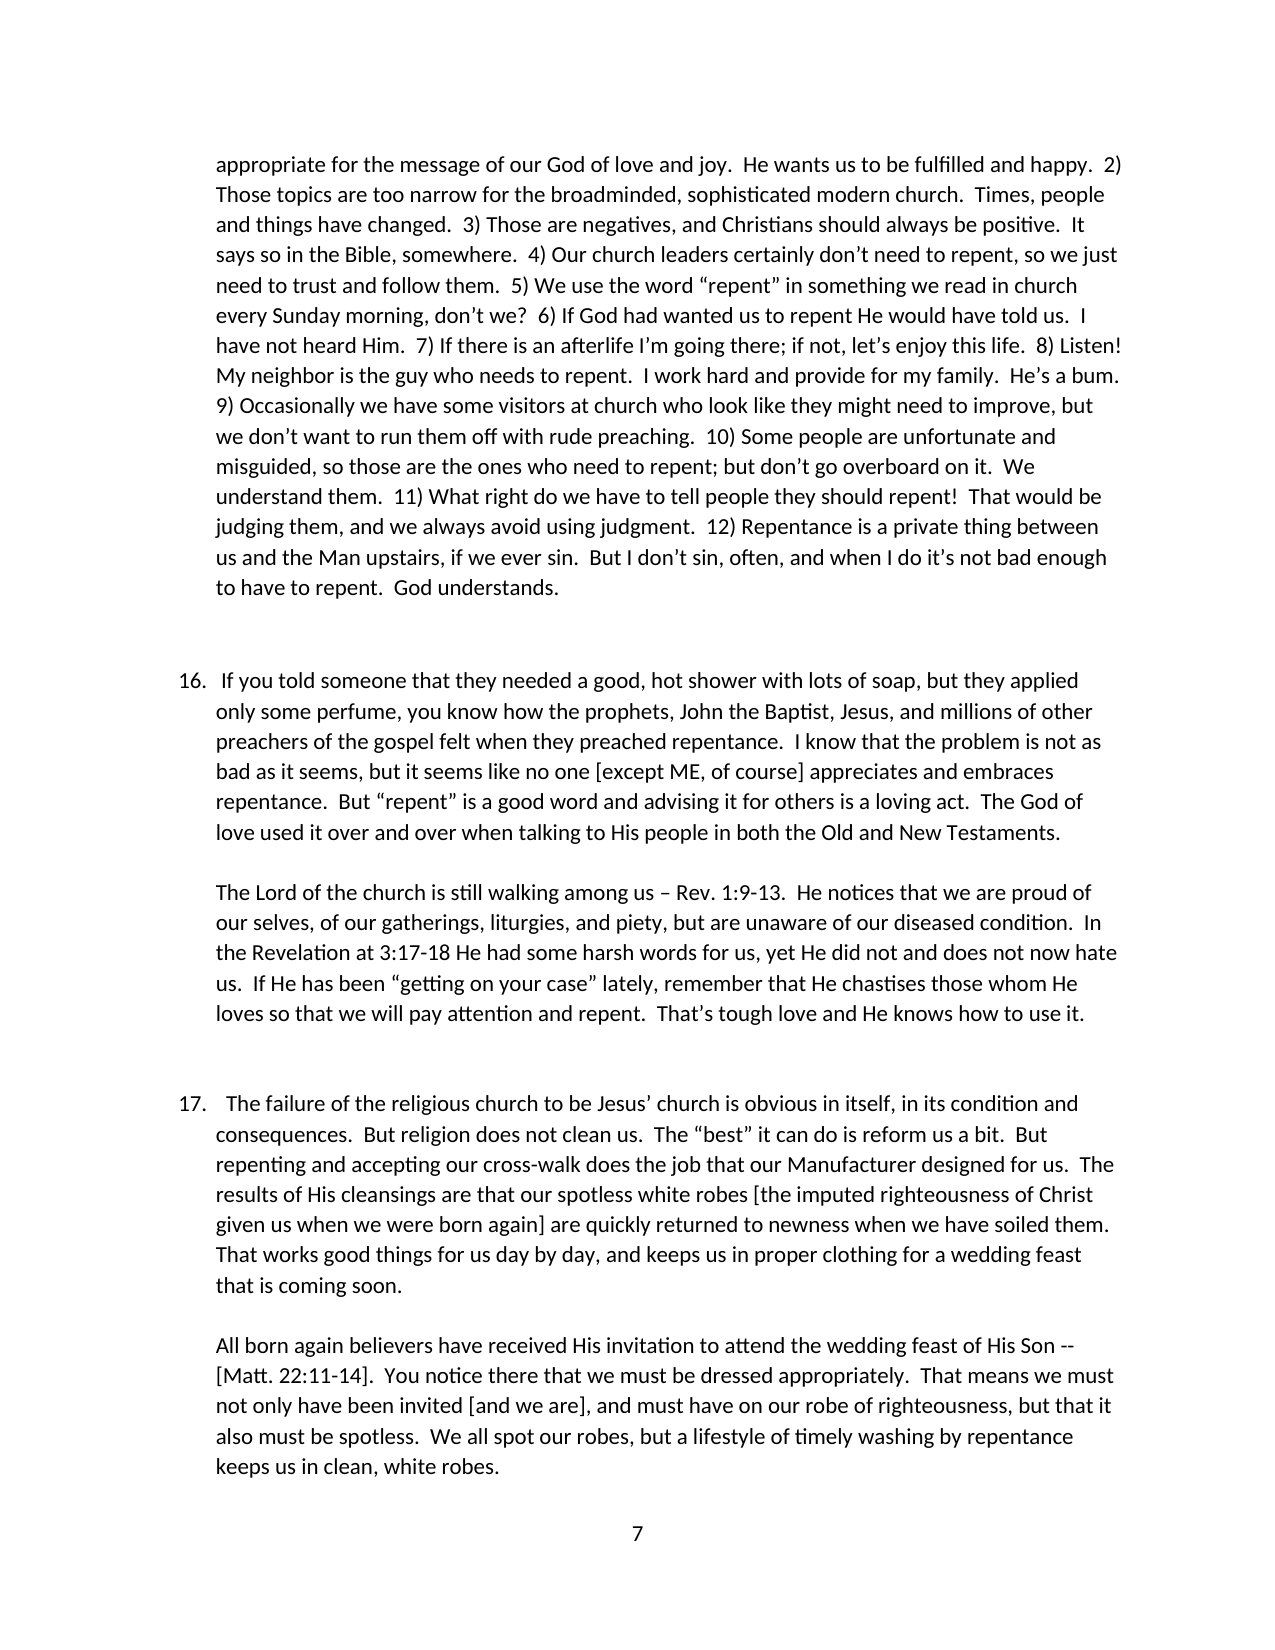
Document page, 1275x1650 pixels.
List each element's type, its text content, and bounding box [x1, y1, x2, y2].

list The Lord of the church is still walking among us – Rev. 1:9-13. He notices that we are proud of our selves, of our gatherings, liturgies, and piety, but are unaware of our diseased condition. In the Revelation at 3:17-18 He had some harsh words for us, yet He did not and does not now hate us. If He has been “getting on your case” lately, remember that He chastises those whom He loves so that we will pay attention and repent. That’s tough love and He knows how to use it. [216, 878, 1125, 1027]
list All born again believers have received His invitation to attend the wedding feast of His Son -- [Matt. 22:11-14]. You notice there that we must be dressed appropriately. That means we must not only have been invited [and we are], and must have on our robe of righteousness, but that it also must be spotless. We all spot our robes, but a lifestyle of timely washing by repentance keeps us in clean, white robes. [216, 1331, 1125, 1480]
list If you told someone that they needed a good, hot shower with lots of soap, but they applied only some perfume, you know how the prophets, John the Baptist, Jesus, and millions of other preachers of the gospel felt when they preached repentance. I know that the problem is not as bad as it seems, but it seems like no one [except ME, of course] appreciates and embraces repentance. But “repent” is a good word and advising it for others is a loving act. The God of love used it over and over when talking to His people in both the Old and New Testaments. [178, 667, 1125, 846]
list The failure of the religious church to be Jesus’ church is obvious in itself, in its condition and consequences. But religion does not clean us. The “best” it can do is reform us a bit. But repenting and accepting our cross-walk does the job that our Manufacturer designed for us. The results of His cleansings are that our spotless white robes [the imputed righteousness of Christ given us when we were born again] are quickly returned to newness when we have soiled them. That works good things for us day by day, and keeps us in proper clothing for a wedding feast that is coming soon. [178, 1089, 1125, 1299]
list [178, 150, 1125, 601]
